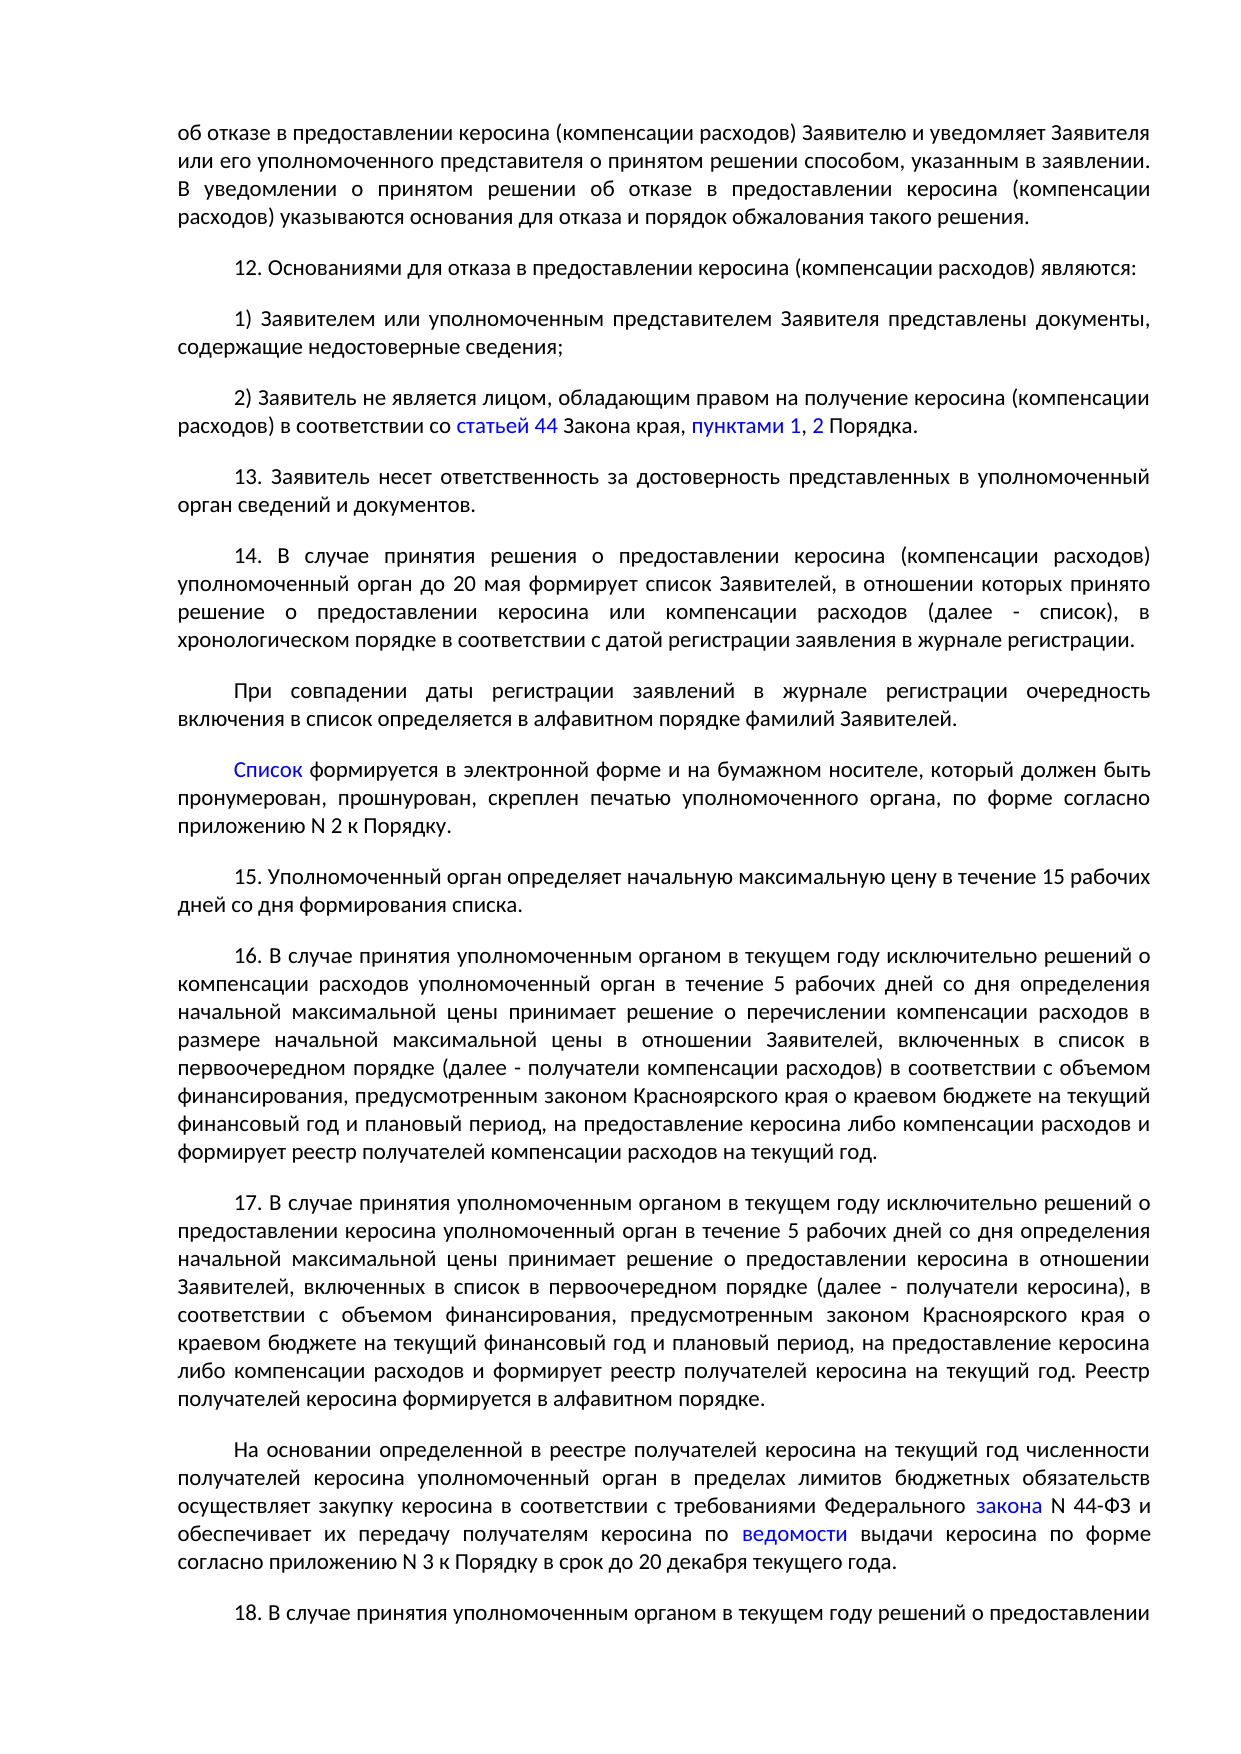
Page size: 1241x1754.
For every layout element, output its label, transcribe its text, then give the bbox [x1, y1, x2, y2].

text 16. В случае принятия уполномоченным органом в текущем году исключительно решений о компенсации расходов уполномоченный орган в течение 5 рабочих дней со дня определения начальной максимальной цены принимает решение о перечислении компенсации расходов в размере начальной максимальной цены в отношении Заявителей, включенных в список в первоочередном порядке (далее - получатели компенсации расходов) в соответствии с объемом финансирования, предусмотренным законом Красноярского края о краевом бюджете на текущий финансовый год и плановый период, на предоставление керосина либо компенсации расходов и формирует реестр получателей компенсации расходов на текущий год. [177, 941, 1152, 1165]
text 14. В случае принятия решения о предоставлении керосина (компенсации расходов) уполномоченный орган до 20 мая формирует список Заявителей, в отношении которых принято решение о предоставлении керосина или компенсации расходов (далее - список), в хронологическом порядке в соответствии с датой регистрации заявления в журнале регистрации. [177, 541, 1152, 653]
text На основании определенной в реестре получателей керосина на текущий год численности получателей керосина уполномоченный орган в пределах лимитов бюджетных обязательств осуществляет закупку керосина в соответствии с требованиями Федерального закона N 44-ФЗ и обеспечивает их передачу получателям керосина по ведомости выдачи керосина по форме согласно приложению N 3 к Порядку в срок до 20 декабря текущего года. [177, 1435, 1152, 1575]
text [177, 1598, 1152, 1626]
text Список формируется в электронной форме и на бумажном носителе, который должен быть пронумерован, прошнурован, скреплен печатью уполномоченного органа, по форме согласно приложению N 2 к Порядку. [177, 755, 1152, 839]
text 2) Заявитель не является лицом, обладающим правом на получение керосина (компенсации расходов) в соответствии со статьей 44 Закона края, пунктами 1, 2 Порядка. [177, 383, 1152, 439]
text При совпадении даты регистрации заявлений в журнале регистрации очередность включения в список определяется в алфавитном порядке фамилий Заявителей. [177, 676, 1152, 732]
text 1) Заявителем или уполномоченным представителем Заявителя представлены документы, содержащие недостоверные сведения; [177, 304, 1152, 360]
text 12. Основаниями для отказа в предоставлении керосина (компенсации расходов) являются: [177, 253, 1152, 281]
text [177, 118, 1152, 230]
text 13. Заявитель несет ответственность за достоверность представленных в уполномоченный орган сведений и документов. [177, 462, 1152, 518]
text 17. В случае принятия уполномоченным органом в текущем году исключительно решений о предоставлении керосина уполномоченный орган в течение 5 рабочих дней со дня определения начальной максимальной цены принимает решение о предоставлении керосина в отношении Заявителей, включенных в список в первоочередном порядке (далее - получатели керосина), в соответствии с объемом финансирования, предусмотренным законом Красноярского края о краевом бюджете на текущий финансовый год и плановый период, на предоставление керосина либо компенсации расходов и формирует реестр получателей керосина на текущий год. Реестр получателей керосина формируется в алфавитном порядке. [177, 1188, 1152, 1412]
text 15. Уполномоченный орган определяет начальную максимальную цену в течение 15 рабочих дней со дня формирования списка. [177, 862, 1152, 918]
